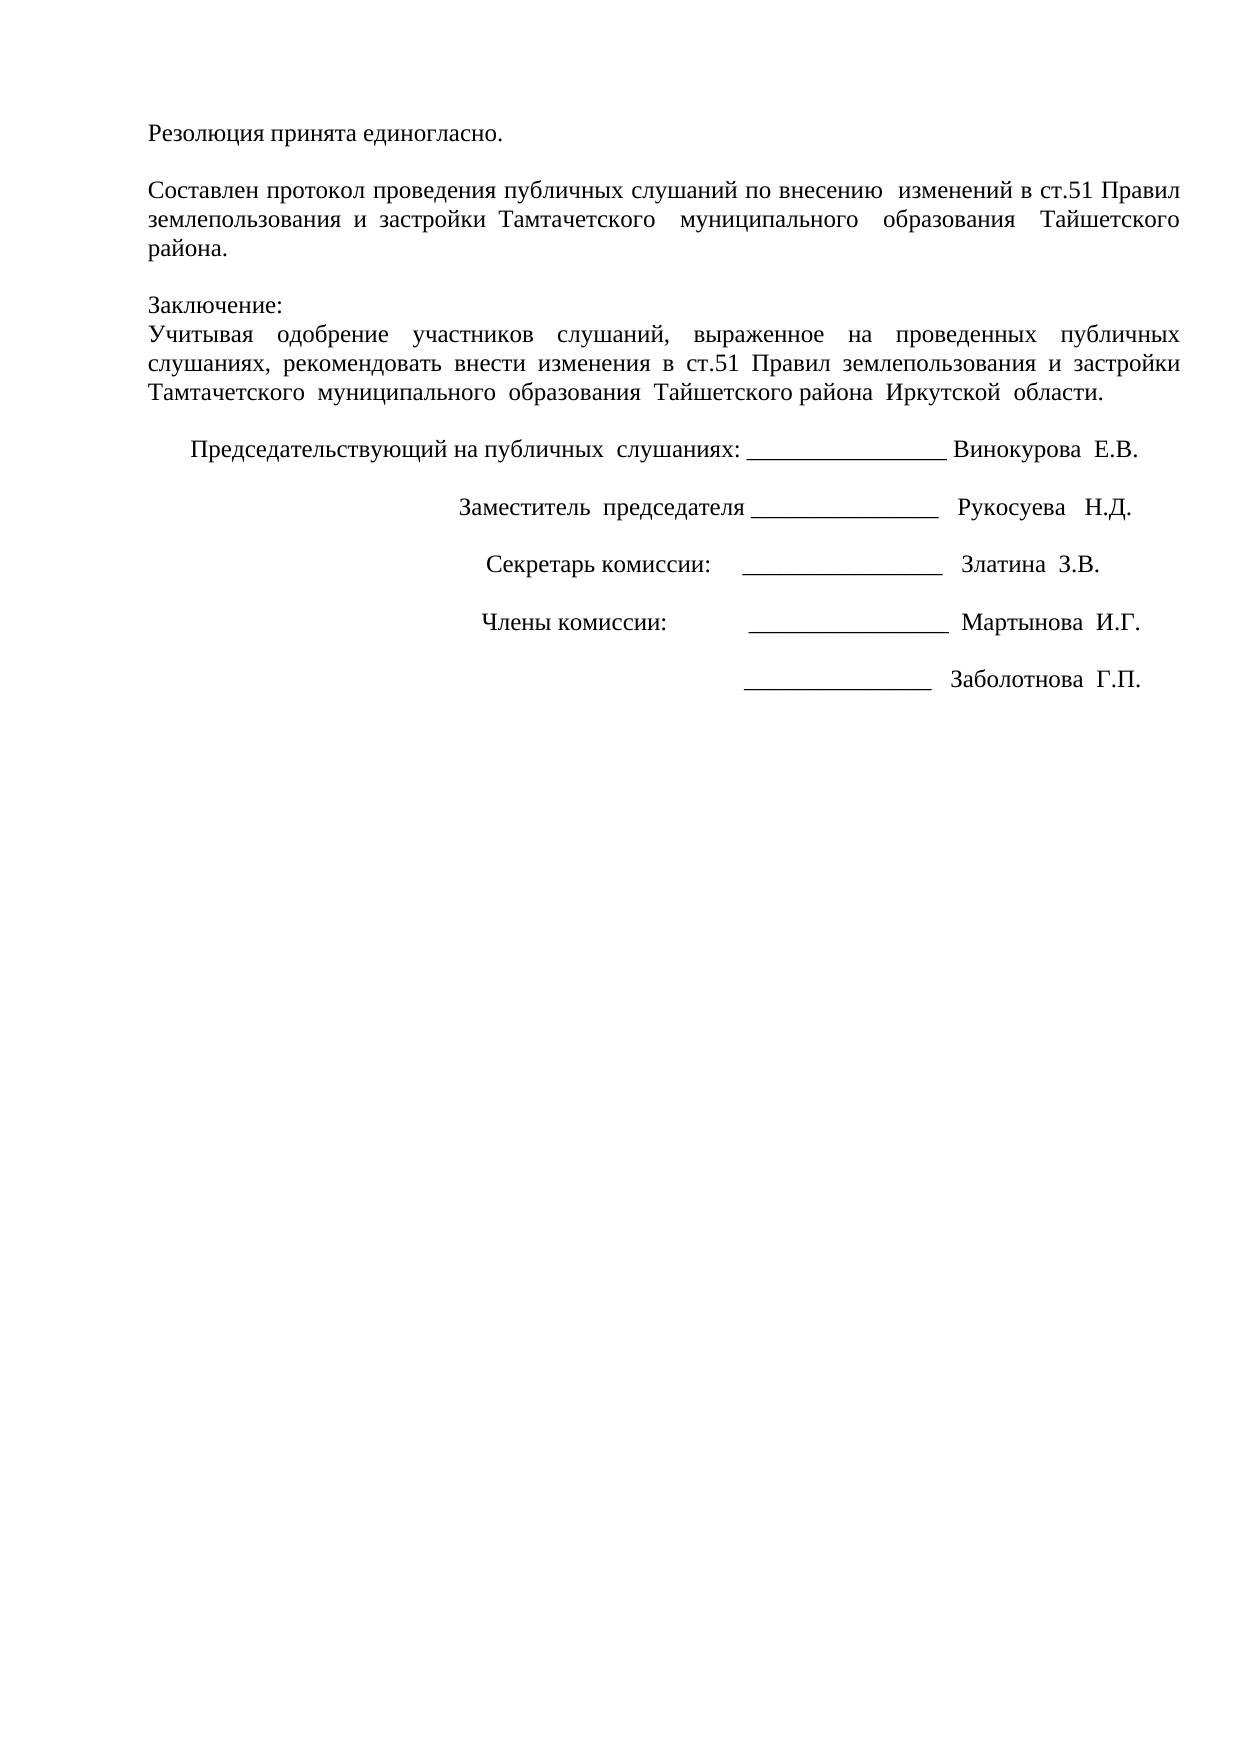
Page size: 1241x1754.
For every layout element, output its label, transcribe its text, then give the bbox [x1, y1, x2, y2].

text Члены комиссии: ________________ Мартынова И.Г. [148, 607, 1181, 636]
text Резолюция принята единогласно. [148, 118, 1181, 147]
text Заместитель председателя _______________ Рукосуева Н.Д. [148, 492, 1181, 521]
text _______________ Заболотнова Г.П. [148, 664, 1181, 692]
text Составлен протокол проведения публичных слушаний по внесению изменений в ст.51 Правил землепользования и застройки Тамтачетского муниципального образования Тайшетского района. [148, 176, 1181, 262]
text Председательствующий на публичных слушаниях: ________________ Винокурова Е.В. [148, 434, 1181, 463]
text Секретарь комиссии: ________________ Златина З.В. [148, 549, 1181, 578]
text Заключение: [148, 291, 1181, 319]
text Учитывая одобрение участников слушаний, выраженное на проведенных публичных слушаниях, рекомендовать внести изменения в ст.51 Правил землепользования и застройки Тамтачетского муниципального образования Тайшетского района Иркутской области. [148, 319, 1181, 406]
